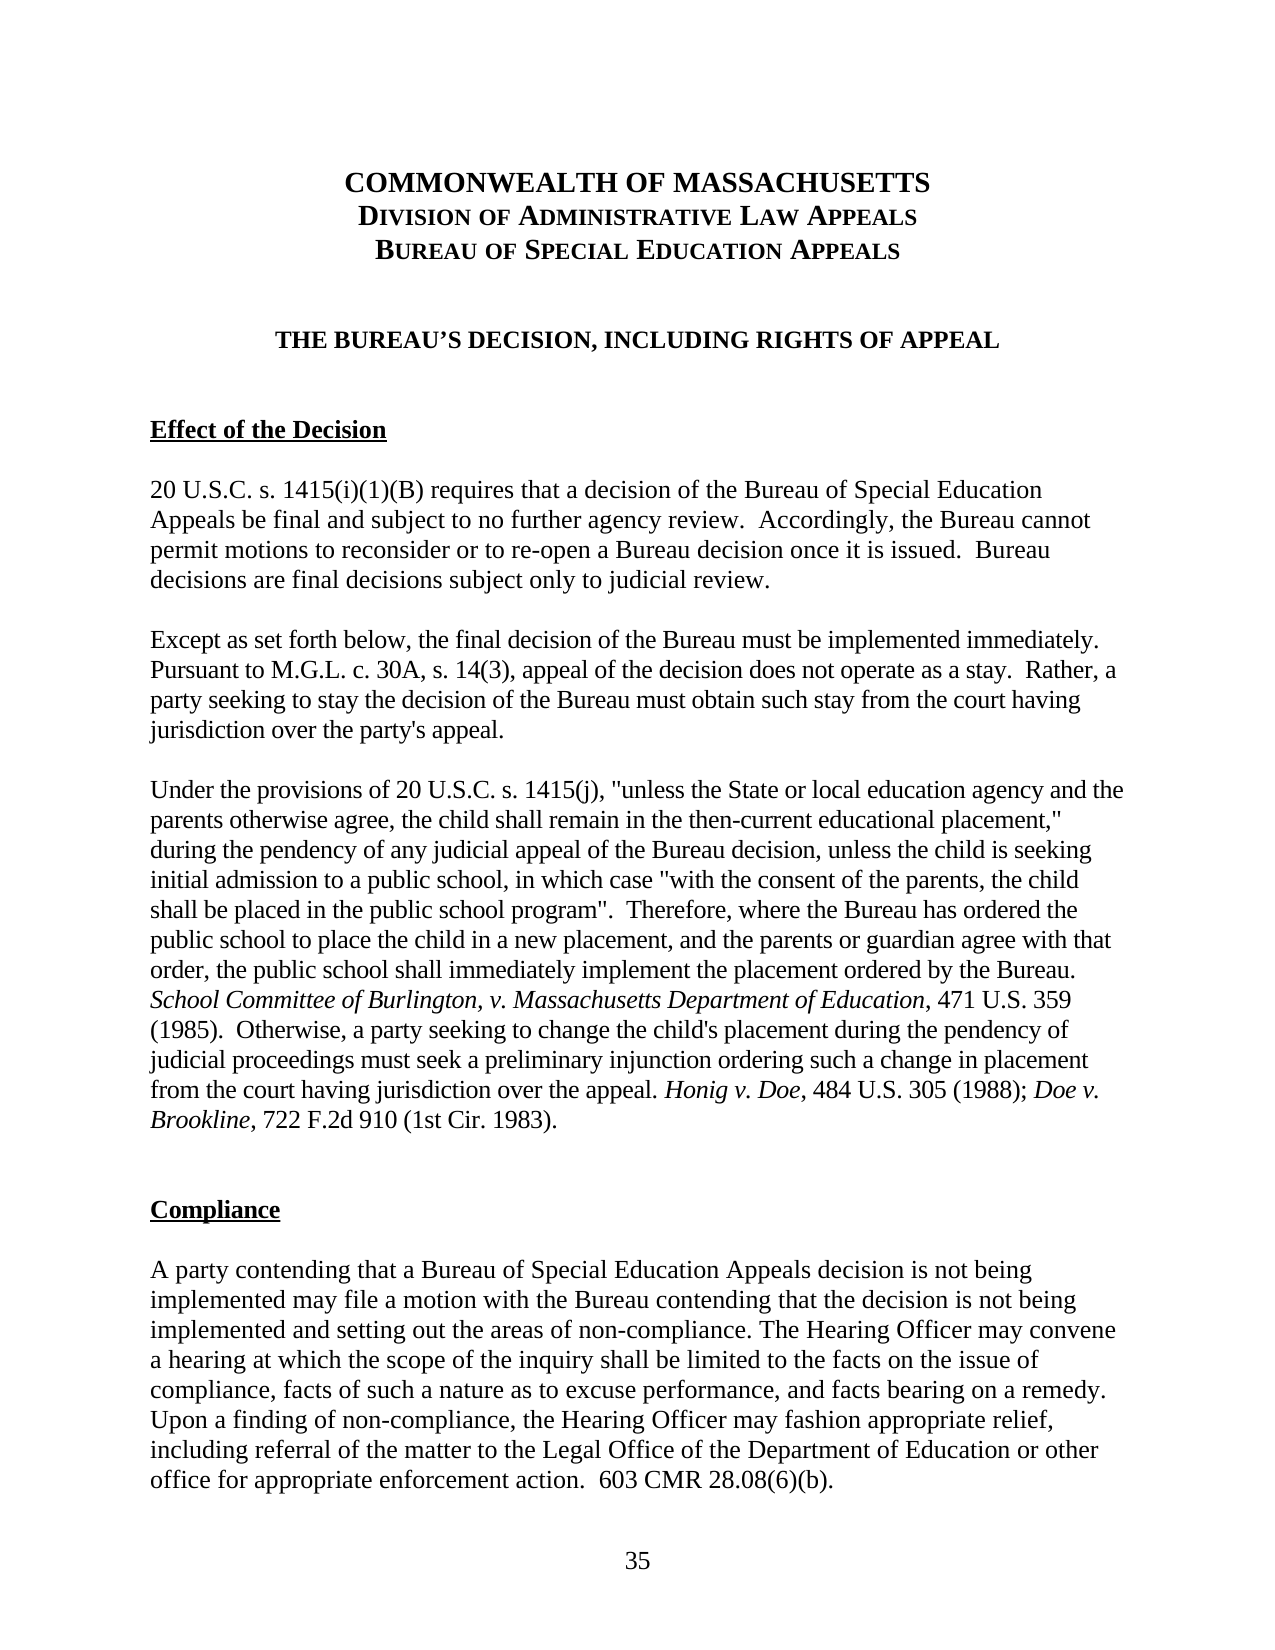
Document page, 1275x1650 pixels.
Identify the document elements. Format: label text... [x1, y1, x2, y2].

text Division of Administrative Law Appeals [150, 198, 1125, 232]
subtitle THE BUREAU’S DECISION, INCLUDING RIGHTS OF APPEAL [150, 326, 1125, 354]
text 20 U.S.C. s. 1415(i)(1)(B) requires that a decision of the Bureau of Special Education Appeals be final and subject to no further agency review. Accordingly, the Bureau cannot permit motions to reconsider or to re-open a Bureau decision once it is issued. Bureau decisions are final decisions subject only to judicial review. [150, 474, 1125, 594]
subtitle Bureau of Special Education Appeals [150, 232, 1125, 266]
text Compliance [150, 1194, 1125, 1224]
text A party contending that a Bureau of Special Education Appeals decision is not being implemented may file a motion with the Bureau contending that the decision is not being implemented and setting out the areas of non-compliance. The Hearing Officer may convene a hearing at which the scope of the inquiry shall be limited to the facts on the issue of compliance, facts of such a nature as to excuse performance, and facts bearing on a remedy. Upon a finding of non-compliance, the Hearing Officer may fashion appropriate relief, including referral of the matter to the Legal Office of the Department of Education or other office for appropriate enforcement action. 603 CMR 28.08(6)(b). [150, 1254, 1125, 1494]
text Effect of the Decision [150, 414, 1125, 444]
text Except as set forth below, the final decision of the Bureau must be implemented immediately. Pursuant to M.G.L. c. 30A, s. 14(3), appeal of the decision does not operate as a stay. Rather, a party seeking to stay the decision of the Bureau must obtain such stay from the court having jurisdiction over the party's appeal. [150, 624, 1125, 744]
text Under the provisions of 20 U.S.C. s. 1415(j), "unless the State or local education agency and the parents otherwise agree, the child shall remain in the then-current educational placement," during the pendency of any judicial appeal of the Bureau decision, unless the child is seeking initial admission to a public school, in which case "with the consent of the parents, the child shall be placed in the public school program". Therefore, where the Bureau has ordered the public school to place the child in a new placement, and the parents or guardian agree with that order, the public school shall immediately implement the placement ordered by the Bureau. School Committee of Burlington, v. Massachusetts Department of Education, 471 U.S. 359 (1985). Otherwise, a party seeking to change the child's placement during the pendency of judicial proceedings must seek a preliminary injunction ordering such a change in placement from the court having jurisdiction over the appeal. Honig v. Doe, 484 U.S. 305 (1988); Doe v. Brookline, 722 F.2d 910 (1st Cir. 1983). [150, 774, 1125, 1134]
